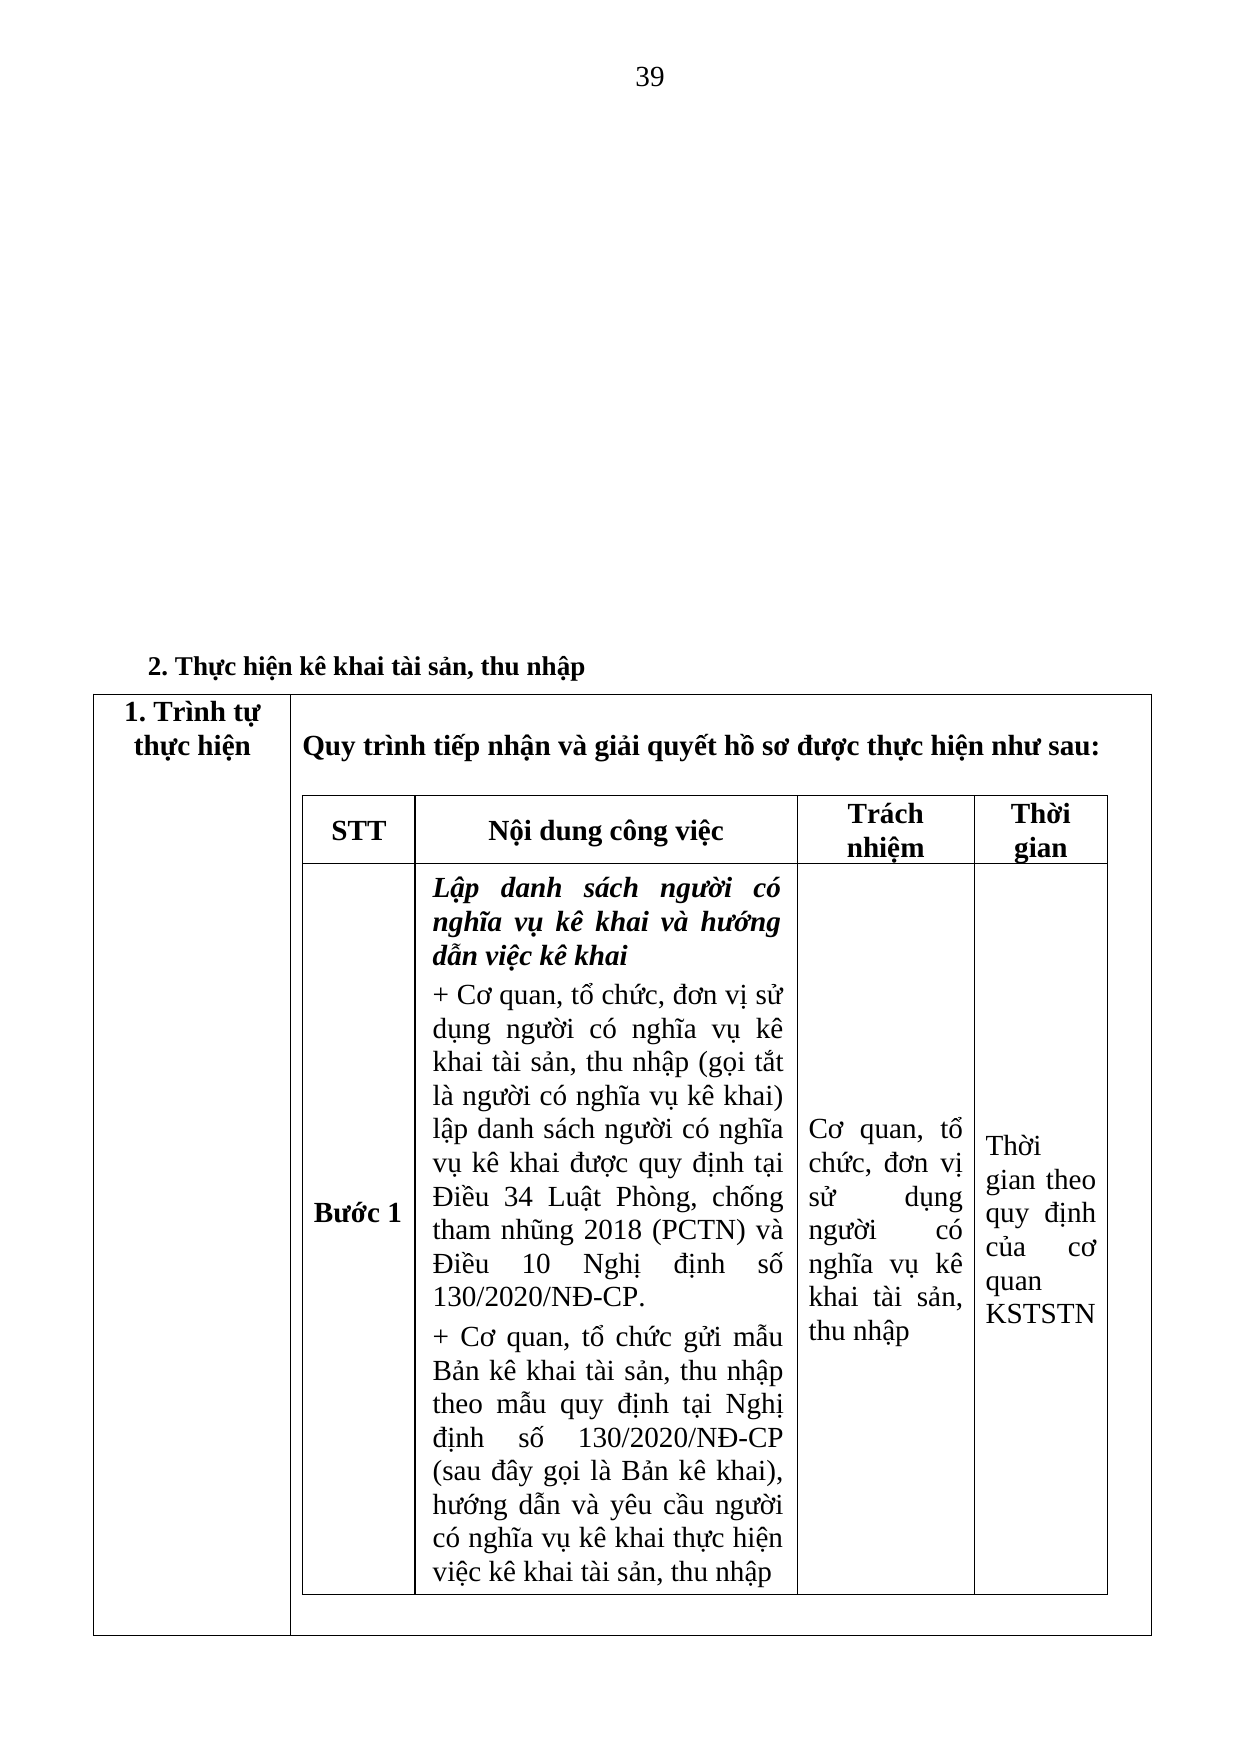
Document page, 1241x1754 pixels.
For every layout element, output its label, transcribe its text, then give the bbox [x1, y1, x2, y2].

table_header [94, 695, 290, 1635]
text 2. Thực hiện kê khai tài sản, thu nhập [148, 650, 1152, 681]
